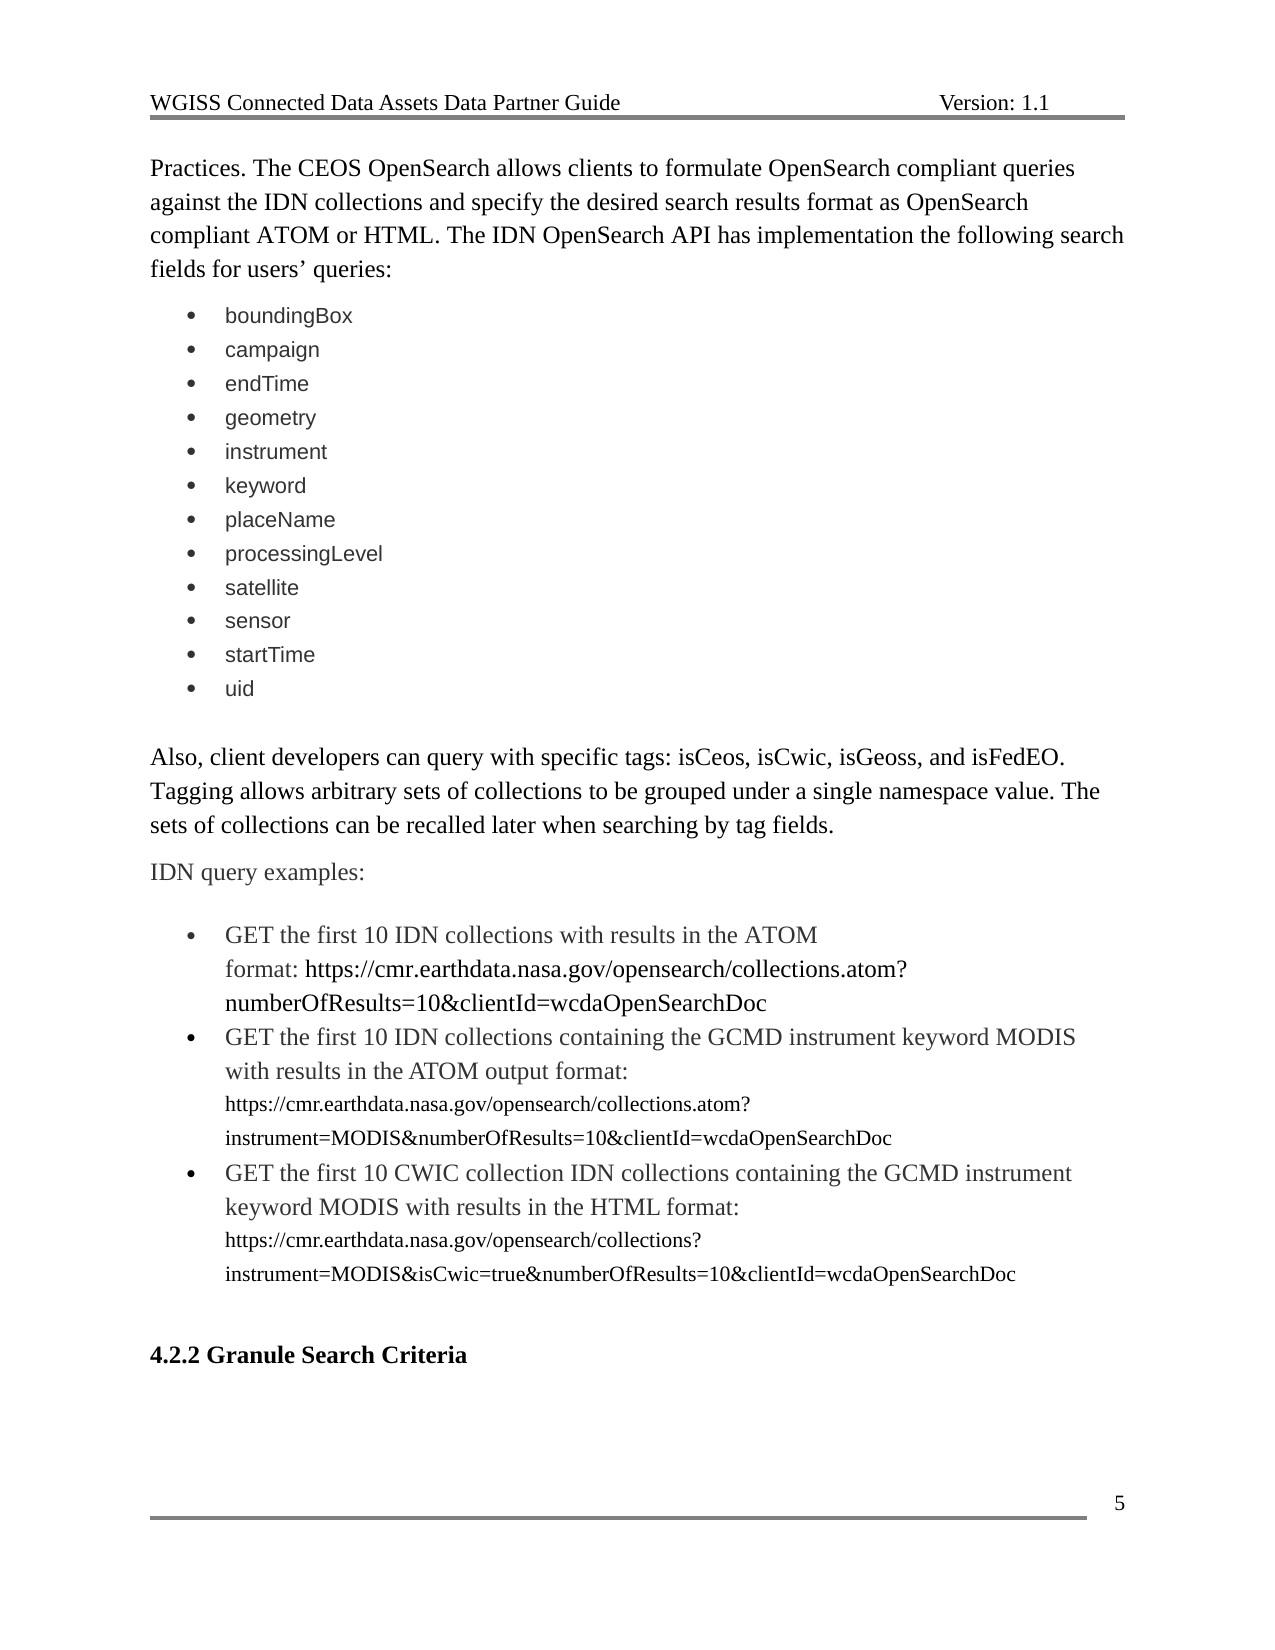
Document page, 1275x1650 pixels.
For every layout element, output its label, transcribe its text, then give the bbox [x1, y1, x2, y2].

list processingLevel [187, 536, 1125, 570]
list endTime [187, 366, 1125, 400]
list startTime [187, 638, 1125, 672]
list placeName [187, 502, 1125, 536]
list geometry [187, 400, 1125, 434]
text Also, client developers can query with specific tags: isCeos, isCwic, isGeoss, and isFedEO. Tagging allows arbitrary sets of collections to be grouped under a single namespace value. The sets of collections can be recalled later when searching by tag fields. [150, 740, 1125, 842]
list uid [187, 672, 1125, 706]
list keyword [187, 468, 1125, 502]
list sensor [187, 604, 1125, 638]
list GET the first 10 IDN collections with results in the ATOM format: https://cmr.earthdata.nasa.gov/opensearch/collections.atom?numberOfResults=10&clientId=wcdaOpenSearchDoc [187, 917, 1125, 1019]
list instrument [187, 434, 1125, 468]
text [150, 150, 1125, 286]
list boundingBox [187, 298, 1125, 332]
list GET the first 10 IDN collections containing the GCMD instrument keyword MODIS with results in the ATOM output format: https://cmr.earthdata.nasa.gov/opensearch/collections.atom?instrument=MODIS&numberOfResults=10&clientId=wcdaOpenSearchDoc [187, 1019, 1125, 1155]
list campaign [187, 332, 1125, 366]
list GET the first 10 CWIC collection IDN collections containing the GCMD instrument keyword MODIS with results in the HTML format: https://cmr.earthdata.nasa.gov/opensearch/collections?instrument=MODIS&isCwic=true&numberOfResults=10&clientId=wcdaOpenSearchDoc [187, 1155, 1125, 1291]
text IDN query examples: [150, 854, 1125, 888]
list satellite [187, 570, 1125, 604]
text 4.2.2 Granule Search Criteria [150, 1337, 1125, 1371]
